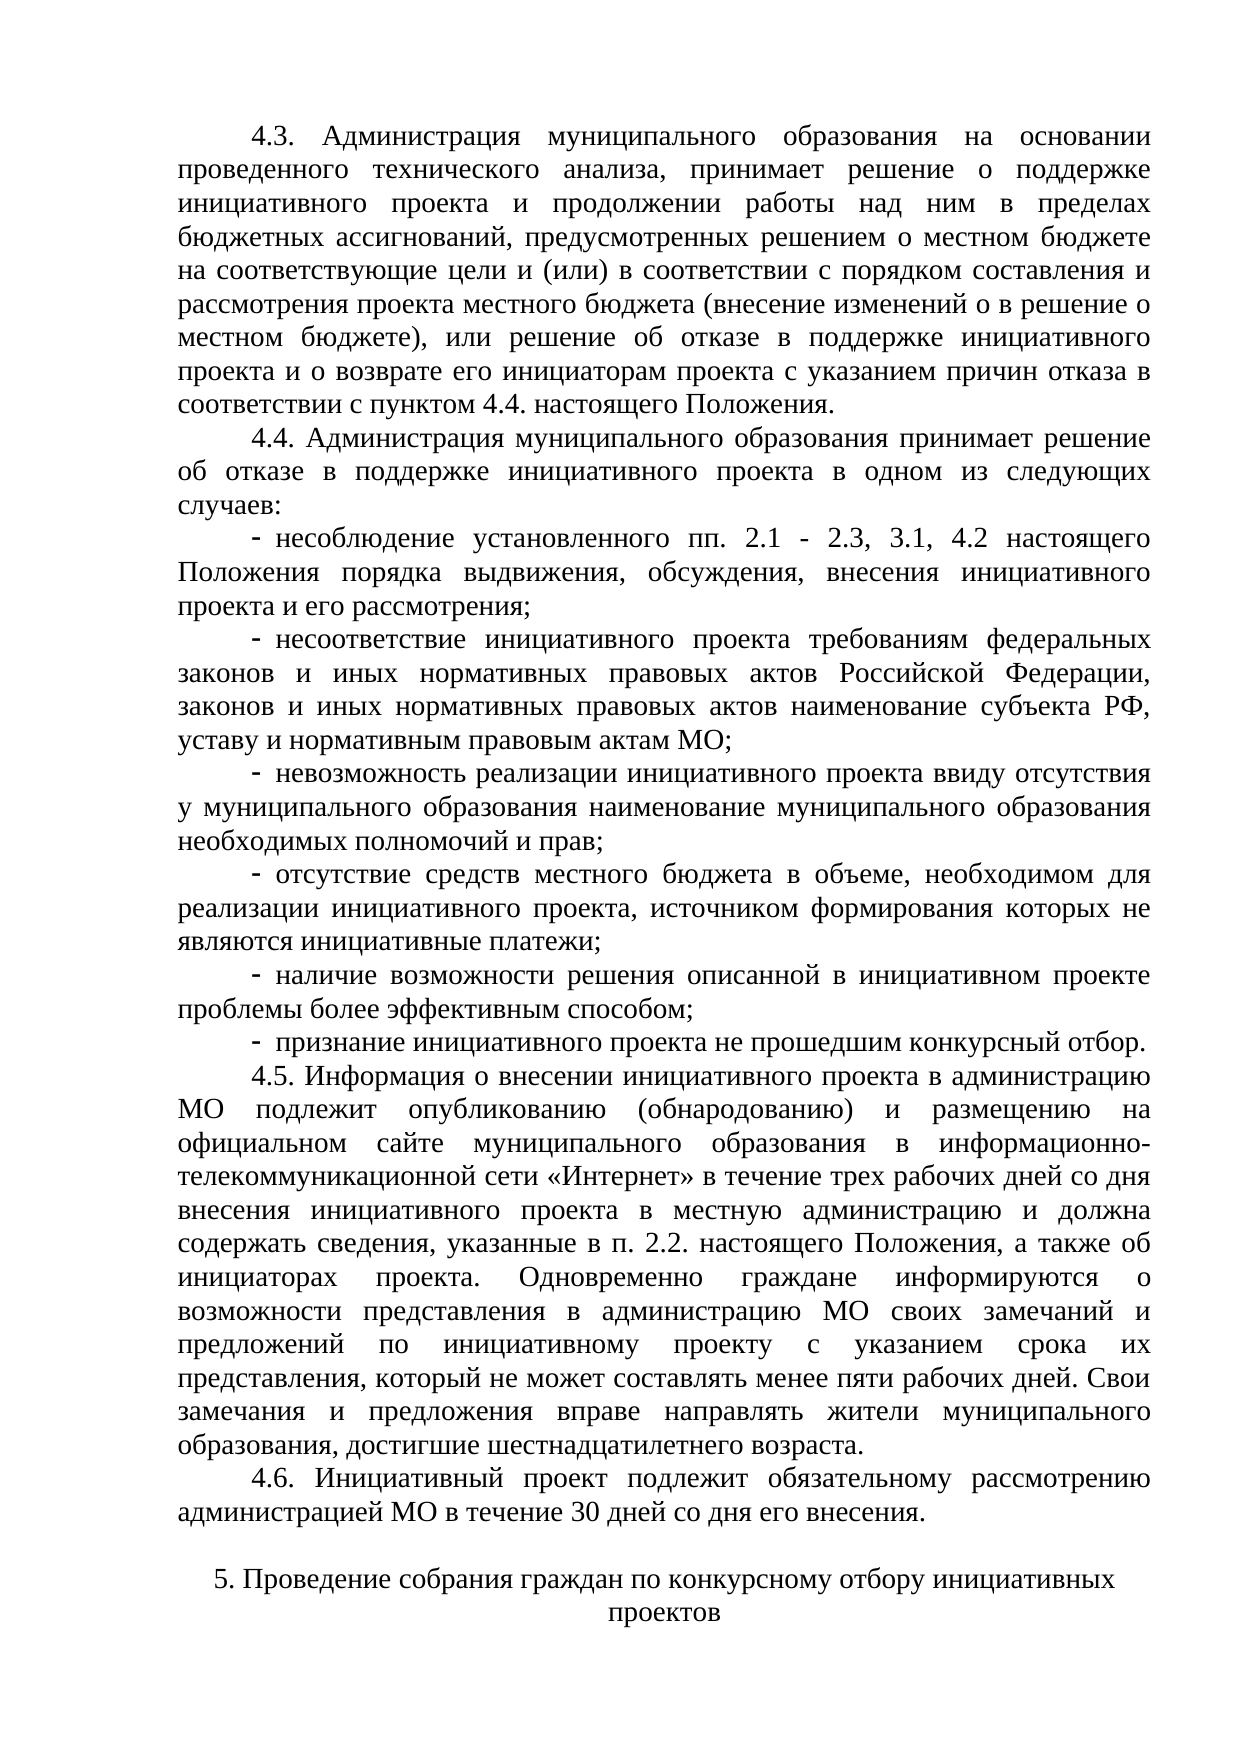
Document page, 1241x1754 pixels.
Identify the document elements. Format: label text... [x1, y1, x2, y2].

list несоблюдение установленного пп. 2.1 - 2.3, 3.1, 4.2 настоящего Положения порядка выдвижения, обсуждения, внесения инициативного проекта и его рассмотрения; [177, 521, 1152, 621]
text 4.5. Информация о внесении инициативного проекта в администрацию МО подлежит опубликованию (обнародованию) и размещению на официальном сайте муниципального образования в информационно-телекоммуникационной сети «Интернет» в течение трех рабочих дней со дня внесения инициативного проекта в местную администрацию и должна содержать сведения, указанные в п. 2.2. настоящего Положения, а также об инициаторах проекта. Одновременно граждане информируются о возможности представления в администрацию МО своих замечаний и предложений по инициативному проекту с указанием срока их представления, который не может составлять менее пяти рабочих дней. Свои замечания и предложения вправе направлять жители муниципального образования, достигшие шестнадцатилетнего возраста. [177, 1058, 1152, 1460]
list несоответствие инициативного проекта требованиям федеральных законов и иных нормативных правовых актов Российской Федерации, законов и иных нормативных правовых актов наименование субъекта РФ, уставу и нормативным правовым актам МО; [177, 621, 1152, 756]
text 4.6. Инициативный проект подлежит обязательному рассмотрению администрацией МО в течение 30 дней со дня его внесения. [177, 1460, 1152, 1527]
list признание инициативного проекта не прошедшим конкурсный отбор. [177, 1024, 1152, 1058]
list наличие возможности решения описанной в инициативном проекте проблемы более эффективным способом; [177, 957, 1152, 1024]
list отсутствие средств местного бюджета в объеме, необходимом для реализации инициативного проекта, источником формирования которых не являются инициативные платежи; [177, 856, 1152, 957]
text 4.4. Администрация муниципального образования принимает решение об отказе в поддержке инициативного проекта в одном из следующих случаев: [177, 420, 1152, 521]
list невозможность реализации инициативного проекта ввиду отсутствия у муниципального образования наименование муниципального образования необходимых полномочий и прав; [177, 756, 1152, 856]
text 4.3. Администрация муниципального образования на основании проведенного технического анализа, принимает решение о поддержке инициативного проекта и продолжении работы над ним в пределах бюджетных ассигнований, предусмотренных решением о местном бюджете на соответствующие цели и (или) в соответствии с порядком составления и рассмотрения проекта местного бюджета (внесение изменений о в решение о местном бюджете), или решение об отказе в поддержке инициативного проекта и о возврате его инициаторам проекта с указанием причин отказа в соответствии с пунктом 4.4. настоящего Положения. [177, 118, 1152, 420]
text 5. Проведение собрания граждан по конкурсному отбору инициативных проектов [177, 1561, 1152, 1628]
